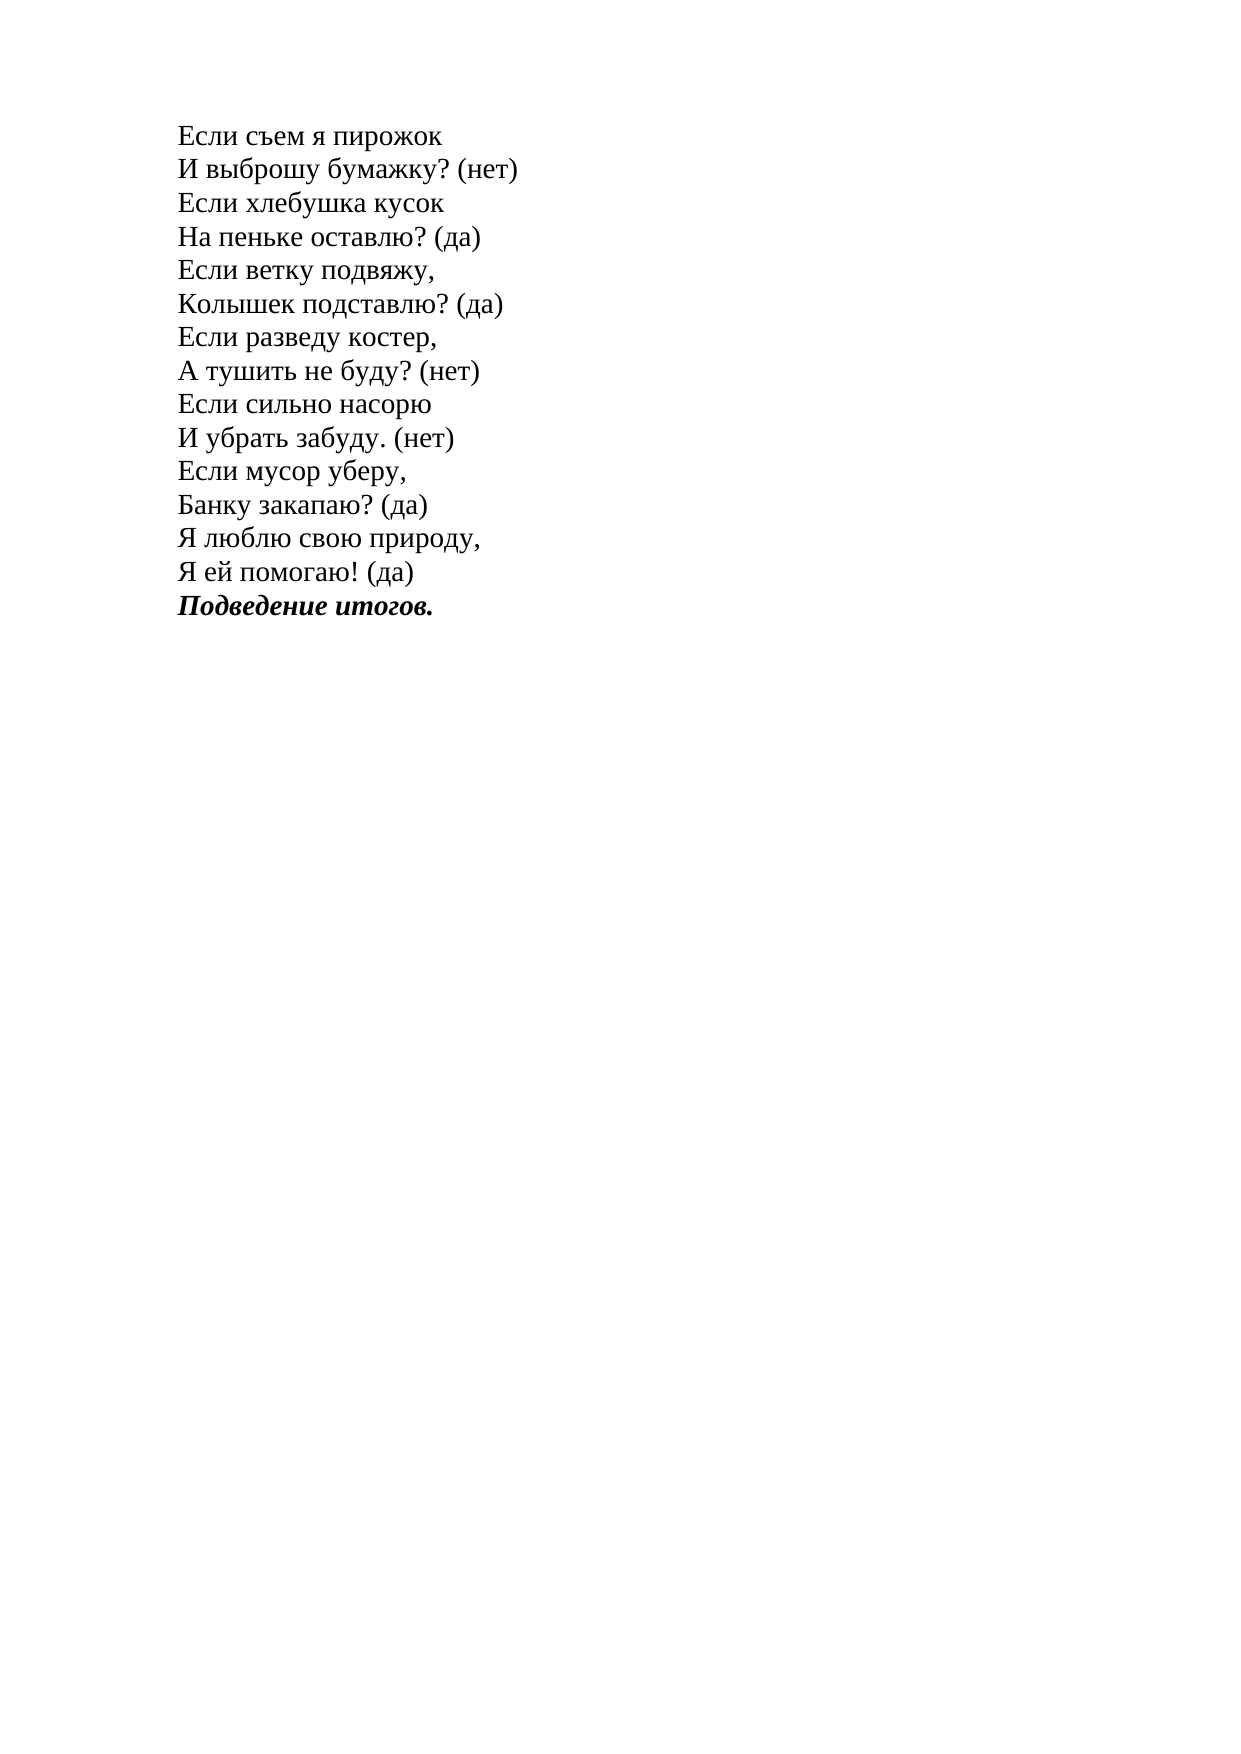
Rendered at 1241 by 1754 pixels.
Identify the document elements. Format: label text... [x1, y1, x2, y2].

text Если мусор уберу, [177, 453, 1152, 487]
text Если разведу костер, [177, 319, 1152, 353]
text И выброшу бумажку? (нет) [177, 152, 1152, 185]
text Банку закапаю? (да) [177, 487, 1152, 521]
text Я люблю свою природу, [177, 521, 1152, 554]
text А тушить не буду? (нет) [177, 353, 1152, 386]
text Если ветку подвяжу, [177, 252, 1152, 286]
text И убрать забуду. (нет) [177, 420, 1152, 453]
text Я ей помогаю! (да) [177, 554, 1152, 588]
text Если сильно насорю [177, 386, 1152, 420]
text Если хлебушка кусок [177, 185, 1152, 219]
text На пеньке оставлю? (да) [177, 219, 1152, 252]
text Если съем я пирожок [177, 118, 1152, 152]
text Подведение итогов. [177, 588, 1152, 621]
text Колышек подставлю? (да) [177, 286, 1152, 319]
